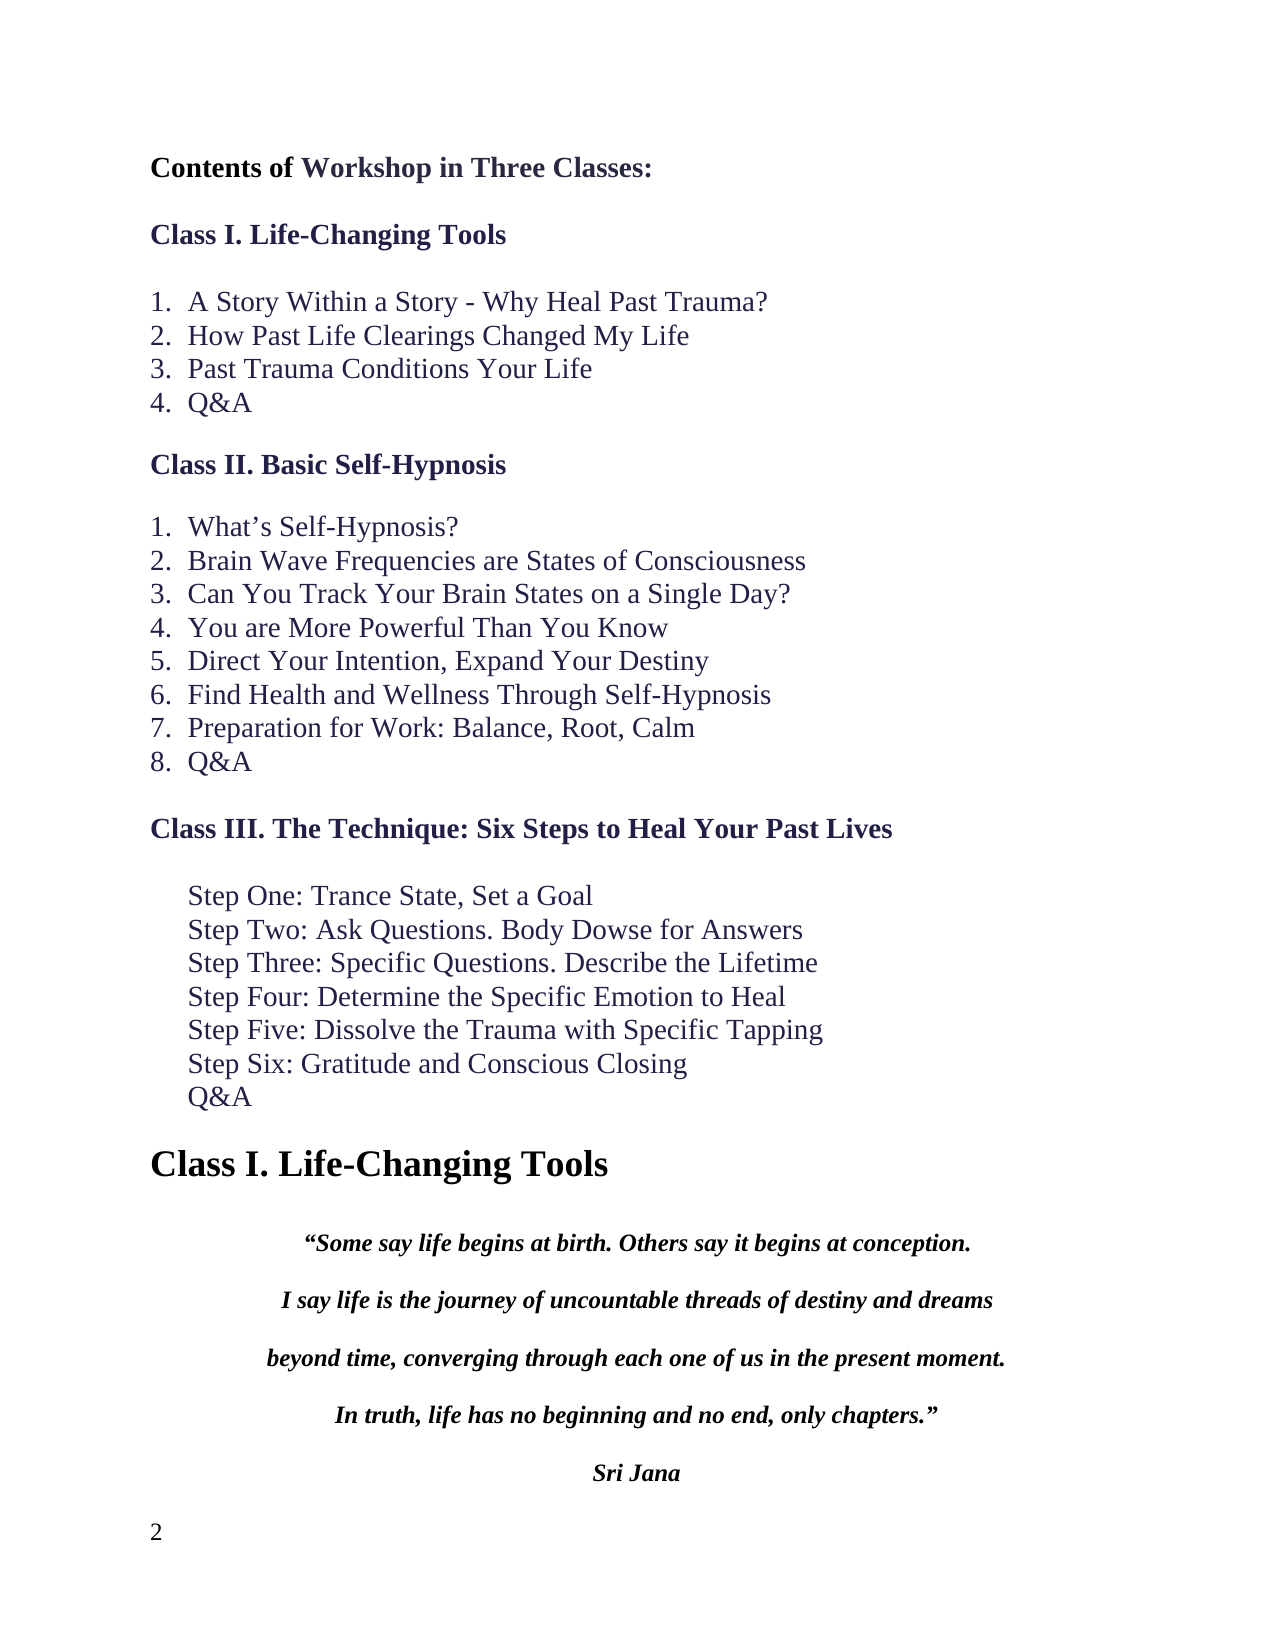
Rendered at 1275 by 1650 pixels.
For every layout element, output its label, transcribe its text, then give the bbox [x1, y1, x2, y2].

list How Past Life Clearings Changed My Life [150, 318, 1125, 351]
text Class I. Life-Changing Tools [150, 1142, 1125, 1185]
text I say life is the journey of uncountable threads of destiny and dreams [150, 1286, 1125, 1314]
list Can You Track Your Brain States on a Single Day? [150, 576, 1125, 610]
text Class III. The Technique: Six Steps to Heal Your Past Lives [150, 811, 1125, 878]
text Step Four: Determine the Specific Emotion to Heal [187, 979, 1125, 1012]
list You are More Powerful Than You Know [150, 610, 1125, 643]
text Step Five: Dissolve the Trauma with Specific Tapping [187, 1012, 1125, 1046]
text Step Six: Gratitude and Conscious Closing [187, 1046, 1125, 1079]
text Class II. Basic Self-Hypnosis [150, 447, 1125, 509]
list What’s Self-Hypnosis? [150, 509, 1125, 543]
text “Some say life begins at birth. Others say it begins at conception. [150, 1228, 1125, 1257]
list Preparation for Work: Balance, Root, Calm [150, 711, 1125, 744]
text Contents of Workshop in Three Classes: [150, 150, 1125, 183]
list Q&A [150, 385, 1125, 447]
list Past Trauma Conditions Your Life [150, 351, 1125, 385]
list A Story Within a Story - Why Heal Past Trauma? [150, 284, 1125, 318]
text beyond time, converging through each one of us in the present moment. [150, 1343, 1125, 1372]
text In truth, life has no beginning and no end, only chapters.” Sri Jana [150, 1401, 1125, 1487]
list Find Health and Wellness Through Self-Hypnosis [150, 677, 1125, 711]
text Step Two: Ask Questions. Body Dowse for Answers [187, 912, 1125, 945]
list Q&A [150, 744, 1125, 811]
text Step One: Trance State, Set a Goal [187, 878, 1125, 912]
text Q&A [187, 1079, 1125, 1113]
text Step Three: Specific Questions. Describe the Lifetime [187, 945, 1125, 979]
text Class I. Life-Changing Tools [150, 217, 1125, 284]
list Brain Wave Frequencies are States of Consciousness [150, 543, 1125, 576]
list Direct Your Intention, Expand Your Destiny [150, 643, 1125, 677]
